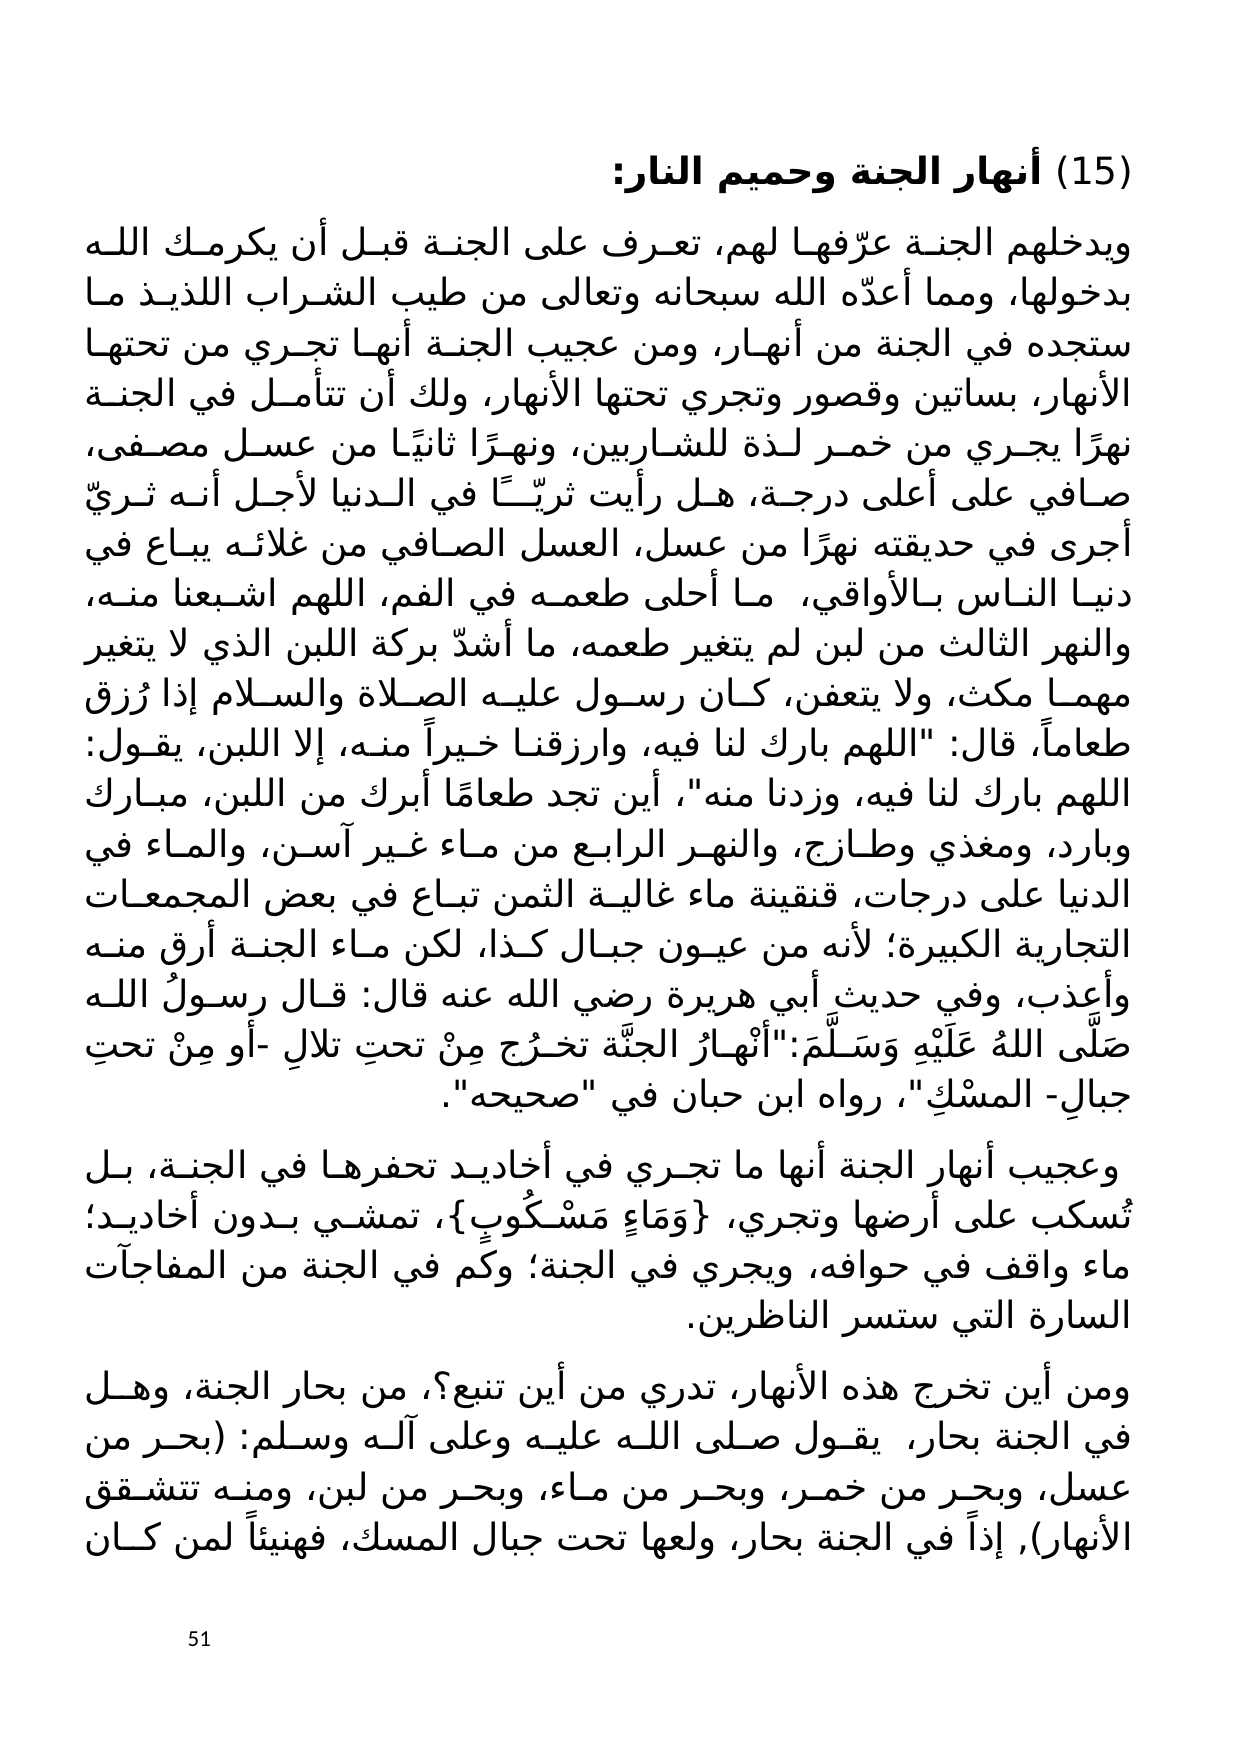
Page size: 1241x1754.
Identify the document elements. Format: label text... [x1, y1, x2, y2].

text وعجيب أنهار الجنة أنها ما تجري في أخاديد تحفرها في الجنة، بل تُسكب على أرضها وتجري، {وَمَاءٍ مَسْكُوبٍ}، تمشي بدون أخاديد؛ ماء واقف في حوافه، ويجري في الجنة؛ وكم في الجنة من المفاجآت السارة التي ستسر الناظرين. [84, 1144, 1132, 1338]
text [84, 1365, 1132, 1559]
text (15) أنهار الجنة وحميم النار: [84, 150, 1132, 194]
text ويدخلهم الجنة عرّفها لهم، تعرف على الجنة قبل أن يكرمك الله بدخولها، ومما أعدّه الله سبحانه وتعالى من طيب الشراب اللذيذ ما ستجده في الجنة من أنهار، ومن عجيب الجنة أنها تجري من تحتها الأنهار، بساتين وقصور وتجري تحتها الأنهار، ولك أن تتأمل في الجنة نهرًا يجري من خمر لذة للشاربين، ونهرًا ثانيًا من عسل مصفى، صافي على أعلى درجة، هل رأيت ثريّـــًا في الدنيا لأجل أنه ثريّ أجرى في حديقته نهرًا من عسل، العسل الصافي من غلائه يباع في دنيا الناس بالأواقي، ما أحلى طعمه في الفم، اللهم اشبعنا منه، والنهر الثالث من لبن لم يتغير طعمه، ما أشدّ بركة اللبن الذي لا يتغير مهما مكث، ولا يتعفن، كان رسول عليه الصلاة والسلام إذا رُزق طعاماً، قال: "اللهم بارك لنا فيه، وارزقنا خيراً منه، إلا اللبن، يقول: اللهم بارك لنا فيه، وزدنا منه"، أين تجد طعامًا أبرك من اللبن، مبارك وبارد، ومغذي وطازج، والنهر الرابع من ماء غير آسن، والماء في الدنيا على درجات، قنقينة ماء غالية الثمن تباع في بعض المجمعات التجارية الكبيرة؛ لأنه من عيون جبال كذا، لكن ماء الجنة أرق منه وأعذب، وفي حديث أبي هريرة رضي الله عنه قال: قال رسولُ الله صَلَّى اللهُ عَلَيْهِ وَسَلَّمَ:"أنْهارُ الجنَّة تخرُج مِنْ تحتِ تلالِ -أو مِنْ تحتِ جبالِ- المسْكِ"، رواه ابن حبان في "صحيحه". [84, 221, 1132, 1116]
